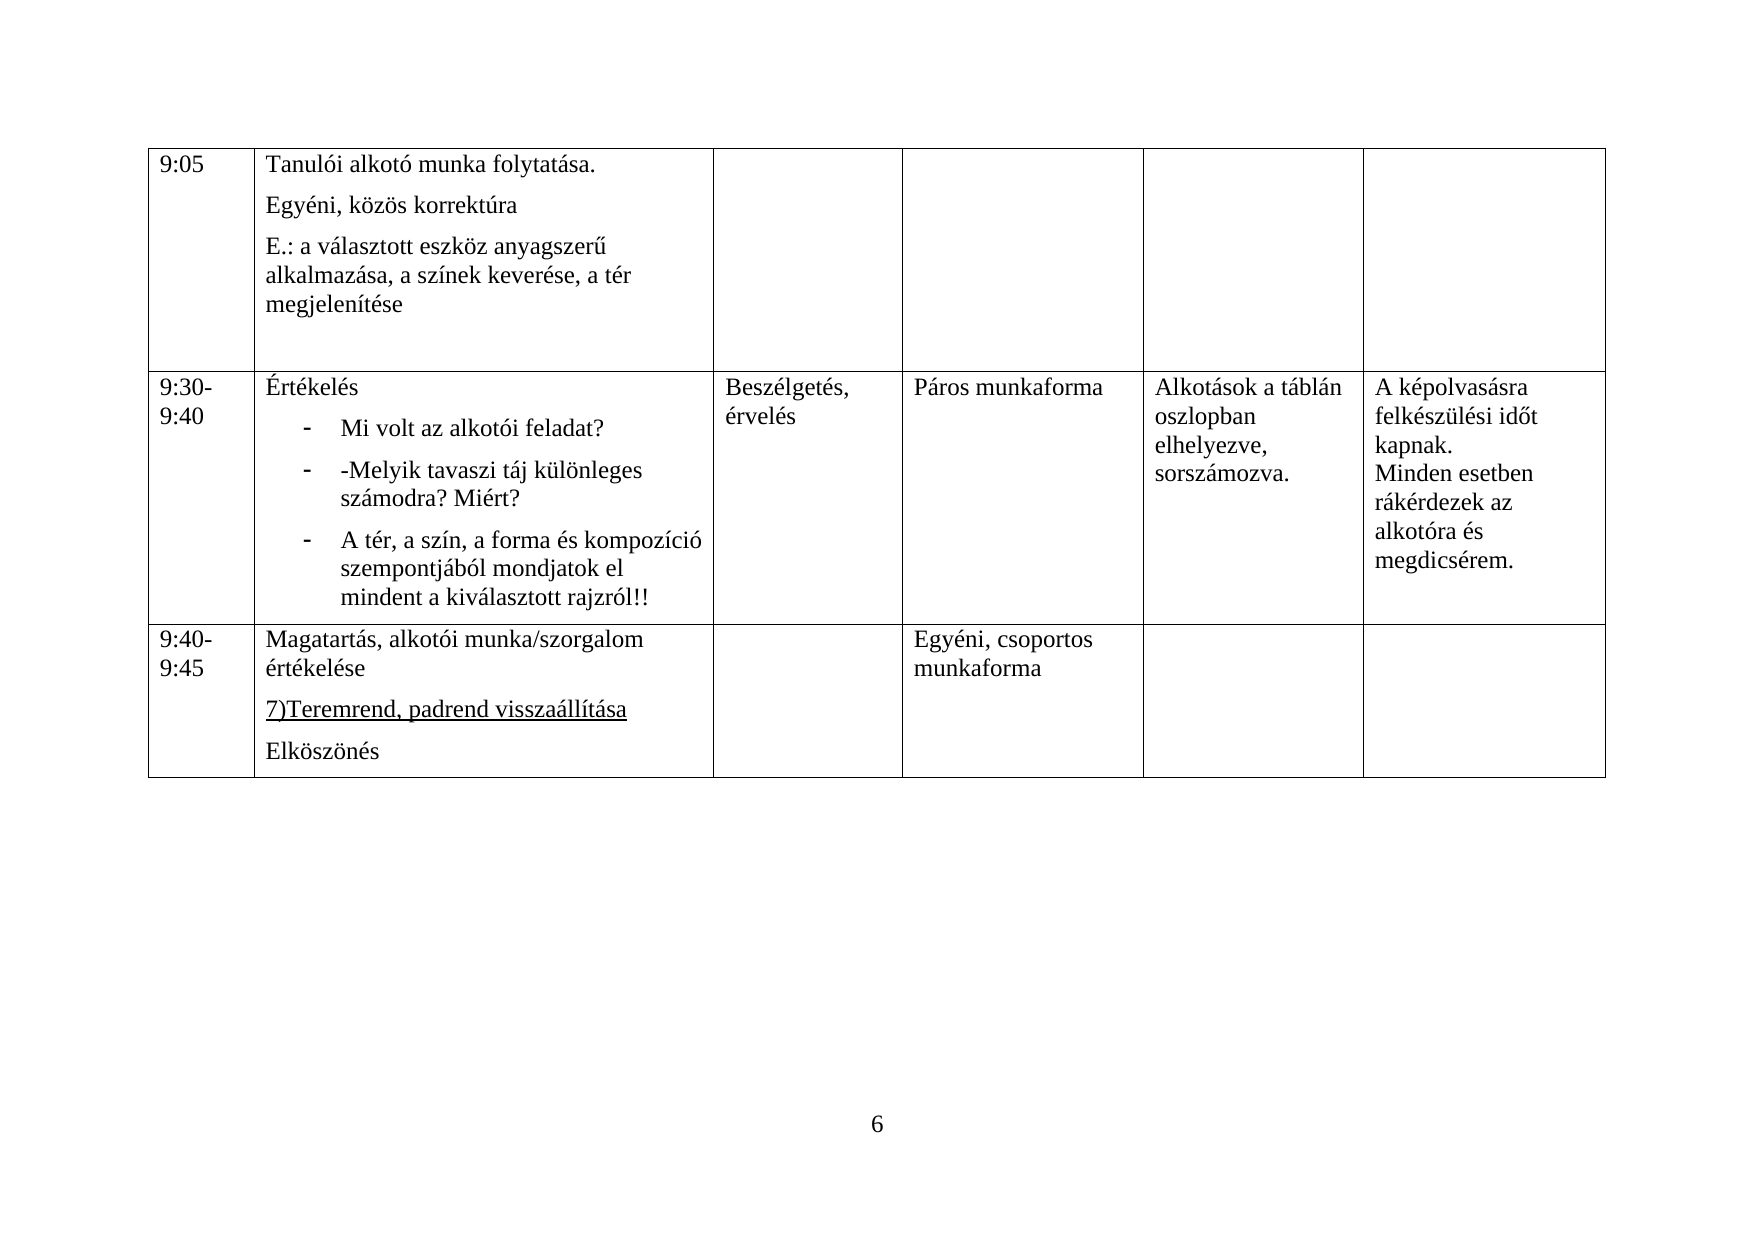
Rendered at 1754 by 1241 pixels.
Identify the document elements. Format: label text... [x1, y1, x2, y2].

table_cell [1364, 625, 1605, 777]
table_cell [714, 149, 902, 371]
table_cell [903, 149, 1143, 371]
table_cell [714, 625, 902, 777]
table_cell Beszélgetés, érvelés [714, 372, 902, 623]
table_cell 9:40-9:45 [149, 625, 254, 777]
table_cell [1144, 625, 1363, 777]
table_cell Értékelés Mi volt az alkotói feladat? -Melyik tavaszi táj különleges számodra? Miért? A tér, a szín, a forma és kompozíció szempontjából mondjatok el mindent a kiválasztott rajzról!! [255, 372, 713, 623]
table_cell A képolvasásra felkészülési időt kapnak. Minden esetben rákérdezek az alkotóra és megdicsérem. [1364, 372, 1605, 623]
table_cell Alkotások a táblán oszlopban elhelyezve, sorszámozva. [1144, 372, 1363, 623]
table_cell Egyéni, csoportos munkaforma [903, 625, 1143, 777]
table_cell [1364, 149, 1605, 371]
table_cell 9:05 [149, 149, 254, 371]
table_cell Magatartás, alkotói munka/szorgalom értékelése 7)Teremrend, padrend visszaállítása Elköszönés [255, 625, 713, 777]
table_cell 9:30-9:40 [149, 372, 254, 623]
table_cell Páros munkaforma [903, 372, 1143, 623]
table_cell Tanulói alkotó munka folytatása. Egyéni, közös korrektúra E.: a választott eszköz anyagszerű alkalmazása, a színek keverése, a tér megjelenítése [255, 149, 713, 371]
table_cell [1144, 149, 1363, 371]
